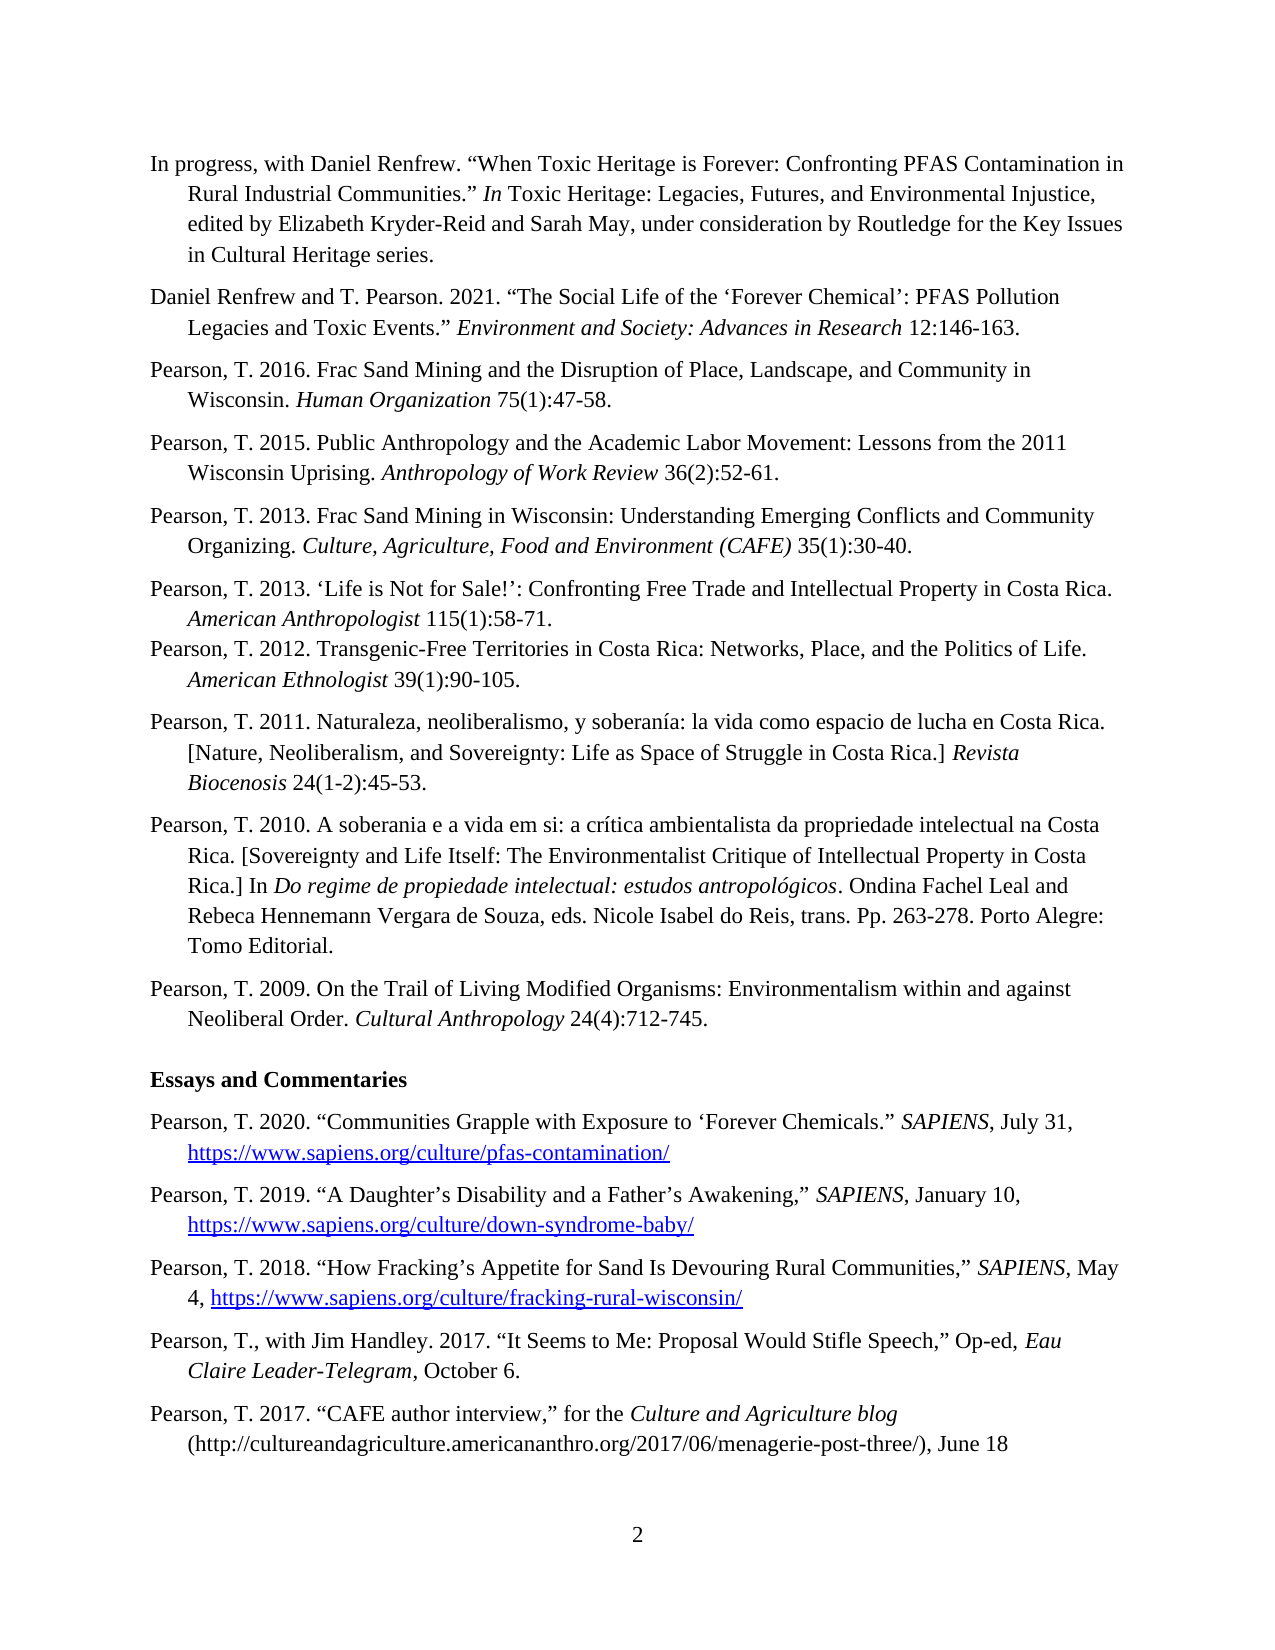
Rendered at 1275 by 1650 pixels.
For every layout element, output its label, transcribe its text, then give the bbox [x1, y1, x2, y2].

text Pearson, T., with Jim Handley. 2017. “It Seems to Me: Proposal Would Stifle Speech,” Op-ed, Eau Claire Leader-Telegram, October 6. [150, 1327, 1125, 1384]
text In progress, with Daniel Renfrew. “When Toxic Heritage is Forever: Confronting PFAS Contamination in Rural Industrial Communities.” In Toxic Heritage: Legacies, Futures, and Environmental Injustice, edited by Elizabeth Kryder-Reid and Sarah May, under consideration by Routledge for the Key Issues in Cultural Heritage series. [150, 150, 1125, 267]
text Pearson, T. 2020. “Communities Grapple with Exposure to ‘Forever Chemicals.” SAPIENS, July 31, https://www.sapiens.org/culture/pfas-contamination/ [150, 1108, 1125, 1165]
text Pearson, T. 2013. Frac Sand Mining in Wisconsin: Understanding Emerging Conflicts and Community Organizing. Culture, Agriculture, Food and Environment (CAFE) 35(1):30-40. [150, 502, 1125, 559]
text Pearson, T. 2011. Naturaleza, neoliberalismo, y soberanía: la vida como espacio de lucha en Costa Rica. [Nature, Neoliberalism, and Sovereignty: Life as Space of Struggle in Costa Rica.] Revista Biocenosis 24(1-2):45-53. [150, 708, 1125, 795]
text Essays and Commentaries [150, 1066, 1125, 1092]
text Pearson, T. 2017. “CAFE author interview,” for the Culture and Agriculture blog (http://cultureandagriculture.americananthro.org/2017/06/menagerie-post-three/), June 18 [150, 1400, 1125, 1457]
text Pearson, T. 2018. “How Fracking’s Appetite for Sand Is Devouring Rural Communities,” SAPIENS, May 4, https://www.sapiens.org/culture/fracking-rural-wisconsin/ [150, 1254, 1125, 1311]
text Pearson, T. 2012. Transgenic-Free Territories in Costa Rica: Networks, Place, and the Politics of Life. American Ethnologist 39(1):90-105. [150, 635, 1125, 692]
text Pearson, T. 2009. On the Trail of Living Modified Organisms: Environmentalism within and against Neoliberal Order. Cultural Anthropology 24(4):712-745. [150, 975, 1125, 1032]
text Pearson, T. 2010. A soberania e a vida em si: a crítica ambientalista da propriedade intelectual na Costa Rica. [Sovereignty and Life Itself: The Environmentalist Critique of Intellectual Property in Costa Rica.] In Do regime de propiedade intelectual: estudos antropológicos. Ondina Fachel Leal and Rebeca Hennemann Vergara de Souza, eds. Nicole Isabel do Reis, trans. Pp. 263-278. Porto Alegre: Tomo Editorial. [150, 811, 1125, 959]
text Pearson, T. 2013. ‘Life is Not for Sale!’: Confronting Free Trade and Intellectual Property in Costa Rica. American Anthropologist 115(1):58-71. [150, 575, 1125, 632]
text Daniel Renfrew and T. Pearson. 2021. “The Social Life of the ‘Forever Chemical’: PFAS Pollution Legacies and Toxic Events.” Environment and Society: Advances in Research 12:146-163. [150, 283, 1125, 340]
text Pearson, T. 2016. Frac Sand Mining and the Disruption of Place, Landscape, and Community in Wisconsin. Human Organization 75(1):47-58. [150, 356, 1125, 413]
text Pearson, T. 2015. Public Anthropology and the Academic Labor Movement: Lessons from the 2011 Wisconsin Uprising. Anthropology of Work Review 36(2):52-61. [150, 429, 1125, 486]
text Pearson, T. 2019. “A Daughter’s Disability and a Father’s Awakening,” SAPIENS, January 10, https://www.sapiens.org/culture/down-syndrome-baby/ [150, 1181, 1125, 1238]
